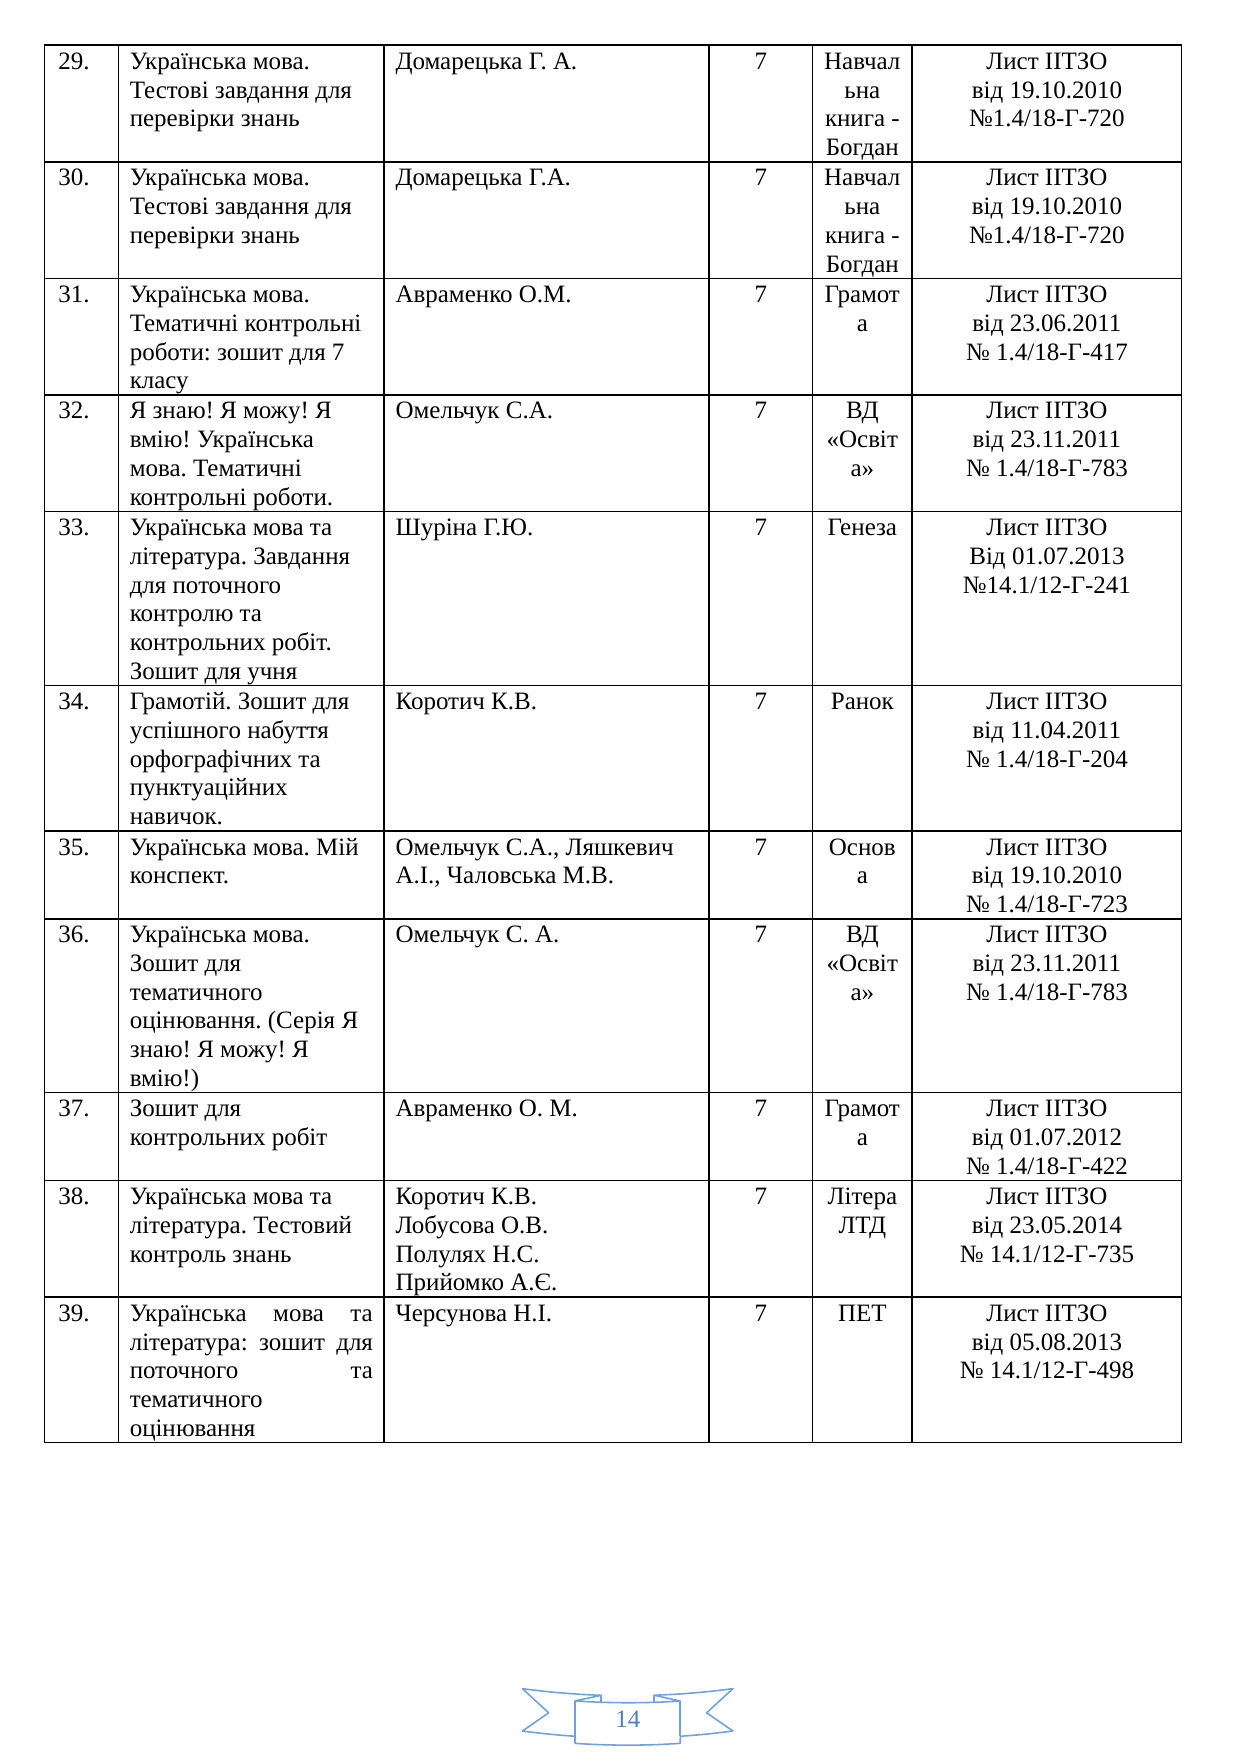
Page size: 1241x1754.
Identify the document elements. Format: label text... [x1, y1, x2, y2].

table_cell Лист ІІТЗО від 11.04.2011 № 1.4/18-Г-204 [913, 686, 1181, 830]
table_cell [45, 1181, 118, 1296]
table_cell Українська мова та література: зошит для поточного та тематичного оцінювання [119, 1298, 383, 1442]
table_cell Я знаю! Я можу! Я вмію! Українська мова. Тематичні контрольні роботи. [119, 396, 383, 511]
table_cell [45, 46, 118, 161]
table_cell Лист ІІТЗО від 19.10.2010 №1.4/18-Г-720 [913, 46, 1181, 161]
table_cell Коротич К.В. [385, 686, 708, 830]
table_cell 7 [710, 279, 812, 394]
table_cell [45, 1093, 118, 1180]
table_cell 7 [710, 686, 812, 830]
table_cell Омельчук С.А. [385, 396, 708, 511]
table_cell Українська мова. Тестові завдання для перевірки знань [119, 46, 383, 161]
table_cell Коротич К.В. Лобусова О.В. Полулях Н.С. Прийомко А.Є. [385, 1181, 708, 1296]
table_cell 7 [710, 920, 812, 1092]
table_cell Лист ІІТЗО від 19.10.2010 №1.4/18-Г-720 [913, 163, 1181, 277]
table_cell Авраменко О. М. [385, 1093, 708, 1180]
table_cell Лист ІІТЗО від 23.05.2014 № 14.1/12-Г-735 [913, 1181, 1181, 1296]
table_cell [45, 512, 118, 685]
table_cell Лист ІІТЗО від 01.07.2012 № 1.4/18-Г-422 [913, 1093, 1181, 1180]
table_cell Українська мова та література. Тестовий контроль знань [119, 1181, 383, 1296]
table_cell Омельчук С. А. [385, 920, 708, 1092]
table_cell Українська мова. Тематичні контрольні роботи: зошит для 7 класу [119, 279, 383, 394]
table_cell Грамота [813, 1093, 911, 1180]
table_cell Українська мова. Тестові завдання для перевірки знань [119, 163, 383, 277]
table_cell 7 [710, 832, 812, 918]
table_cell Авраменко О.М. [385, 279, 708, 394]
table_cell [45, 279, 118, 394]
table_cell [45, 1298, 118, 1442]
table_cell Омельчук С.А., Ляшкевич А.І., Чаловська М.В. [385, 832, 708, 918]
table_cell [45, 686, 118, 830]
table_cell 7 [710, 1298, 812, 1442]
table_cell [45, 396, 118, 511]
table_cell Генеза [813, 512, 911, 685]
table_cell Черсунова Н.І. [385, 1298, 708, 1442]
table_cell ВД «Освіта» [813, 396, 911, 511]
table_cell Лист ІІТЗО від 23.11.2011 № 1.4/18-Г-783 [913, 396, 1181, 511]
table_cell 7 [710, 163, 812, 277]
table_cell Основа [813, 832, 911, 918]
table_cell [45, 920, 118, 1092]
table_cell Грамота [813, 279, 911, 394]
table_cell Грамотій. Зошит для успішного набуття орфографічних та пунктуаційних навичок. [119, 686, 383, 830]
table_cell 7 [710, 46, 812, 161]
table_cell Домарецька Г.А. [385, 163, 708, 277]
table_cell Домарецька Г. А. [385, 46, 708, 161]
table_cell [45, 832, 118, 918]
table_cell Лист ІІТЗО від 23.11.2011 № 1.4/18-Г-783 [913, 920, 1181, 1092]
table_cell 7 [710, 396, 812, 511]
table_cell Навчальна книга - Богдан [813, 46, 911, 161]
table_cell Українська мова та література. Завдання для поточного контролю та контрольних робіт. Зошит для учня [119, 512, 383, 685]
table_cell Українська мова. Мій конспект. [119, 832, 383, 918]
table_cell Шуріна Г.Ю. [385, 512, 708, 685]
table_cell Зошит для контрольних робіт [119, 1093, 383, 1180]
table_cell Лист ІІТЗО від 05.08.2013 № 14.1/12-Г-498 [913, 1298, 1181, 1442]
table_cell Ранок [813, 686, 911, 830]
table_cell 7 [710, 1093, 812, 1180]
table_cell Лист ІІТЗО Від 01.07.2013 №14.1/12-Г-241 [913, 512, 1181, 685]
table_cell Лист ІІТЗО від 23.06.2011 № 1.4/18-Г-417 [913, 279, 1181, 394]
table_cell 7 [710, 1181, 812, 1296]
table_cell Українська мова. Зошит для тематичного оцінювання. (Серія Я знаю! Я можу! Я вмію!) [119, 920, 383, 1092]
table_cell 7 [710, 512, 812, 685]
table_cell ПЕТ [813, 1298, 911, 1442]
table_cell ВД «Освіта» [813, 920, 911, 1092]
table_cell Лист ІІТЗО від 19.10.2010 № 1.4/18-Г-723 [913, 832, 1181, 918]
table_cell Навчальна книга - Богдан [813, 163, 911, 277]
table_cell [45, 163, 118, 277]
table_cell Літера ЛТД [813, 1181, 911, 1296]
